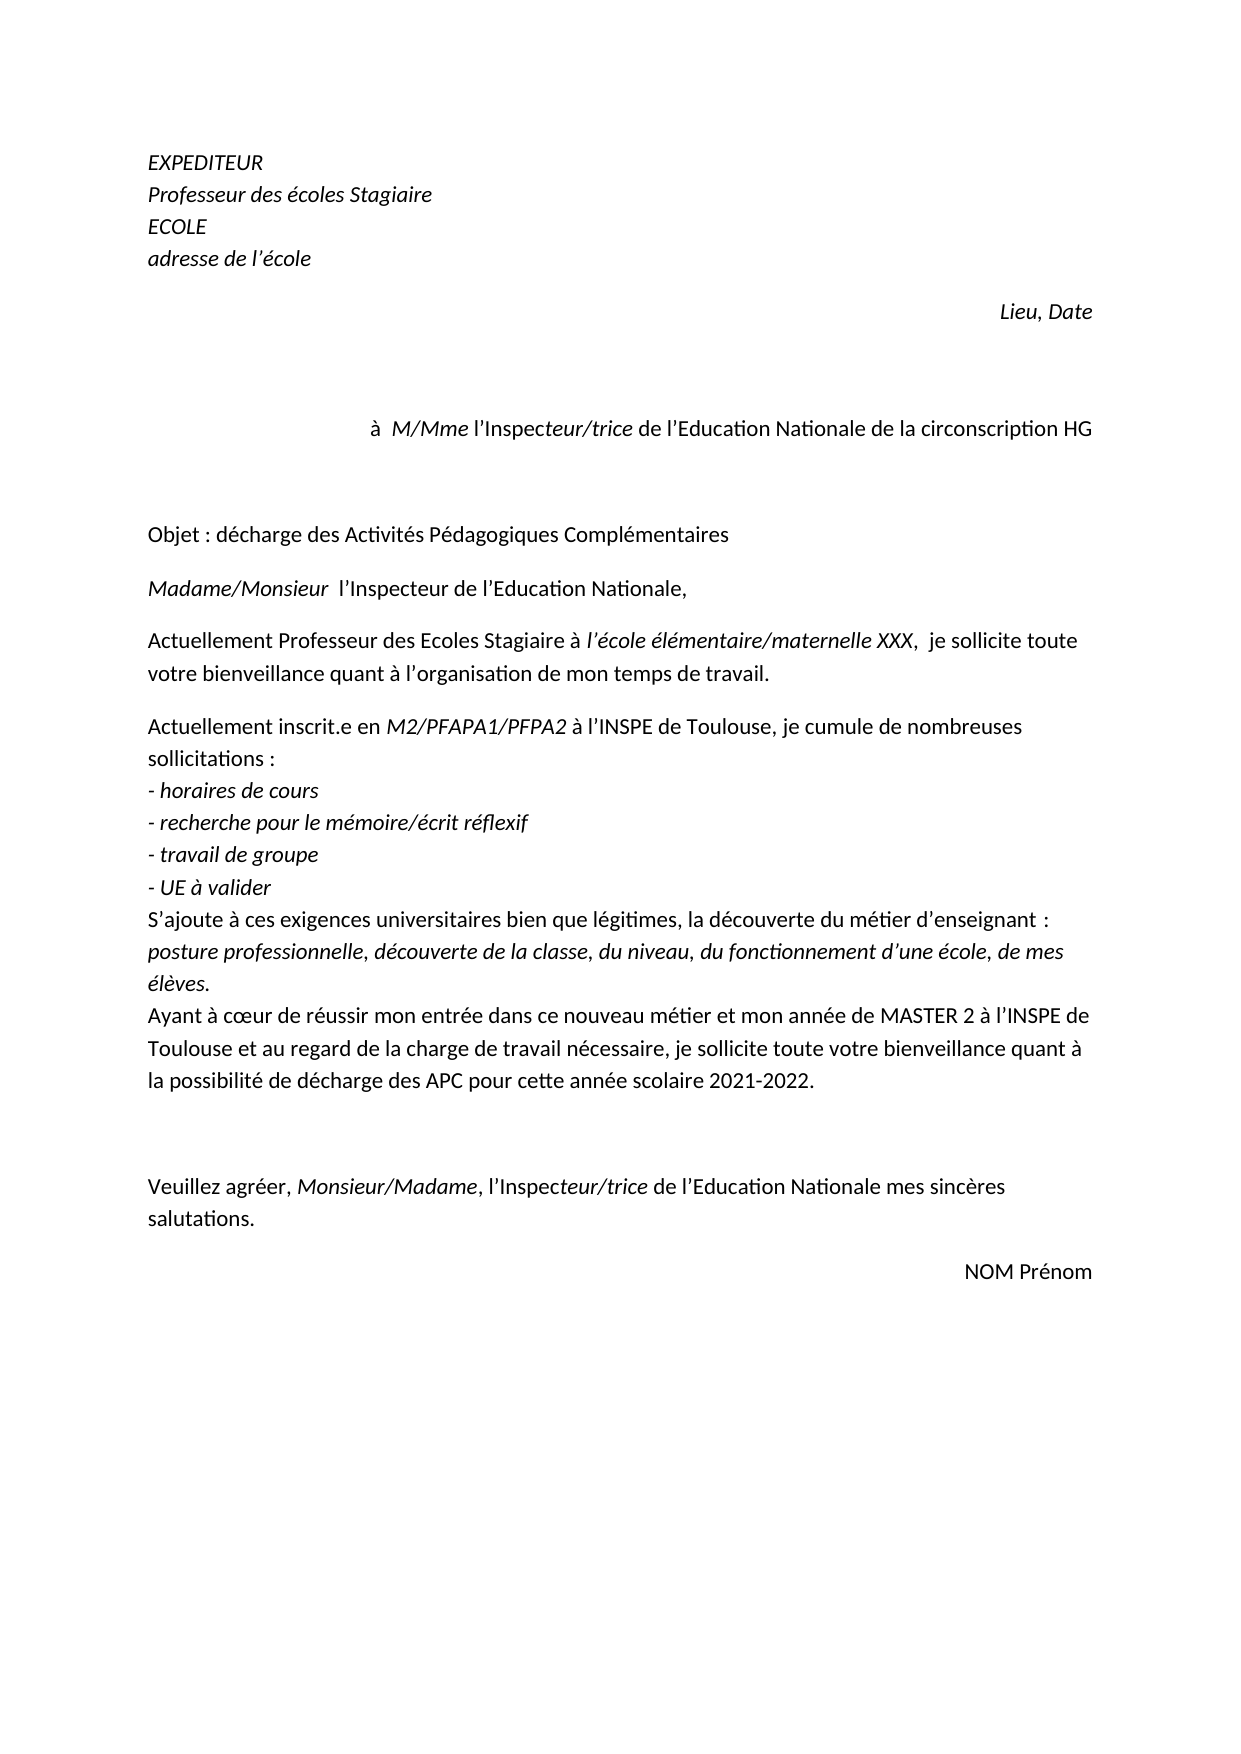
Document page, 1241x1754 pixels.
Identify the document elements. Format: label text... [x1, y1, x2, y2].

text Objet : décharge des Activités Pédagogiques Complémentaires [148, 521, 1093, 549]
text à M/Mme l’Inspecteur/trice de l’Education Nationale de la circonscription HG [148, 382, 1093, 443]
text Actuellement inscrit.e en M2/PFAPA1/PFPA2 à l’INSPE de Toulouse, je cumule de nombreuses sollicitations : - horaires de cours - recherche pour le mémoire/écrit réflexif - travail de groupe - UE à valider S’ajoute à ces exigences universitaires bien que légitimes, la découverte du métier d’enseignant : posture professionnelle, découverte de la classe, du niveau, du fonctionnement d’une école, de mes élèves. Ayant à cœur de réussir mon entrée dans ce nouveau métier et mon année de MASTER 2 à l’INSPE de Toulouse et au regard de la charge de travail nécessaire, je sollicite toute votre bienveillance quant à la possibilité de décharge des APC pour cette année scolaire 2021-2022. [148, 712, 1093, 1094]
text Lieu, Date [148, 297, 1093, 357]
text Actuellement Professeur des Ecoles Stagiaire à l’école élémentaire/maternelle XXX, je sollicite toute votre bienveillance quant à l’organisation de mon temps de travail. [148, 627, 1093, 687]
text Madame/Monsieur l’Inspecteur de l’Education Nationale, [148, 574, 1093, 602]
text EXPEDITEUR Professeur des écoles Stagiaire ECOLE adresse de l’école [148, 148, 1093, 272]
text NOM Prénom [148, 1257, 1093, 1285]
text Veuillez agréer, Monsieur/Madame, l’Inspecteur/trice de l’Education Nationale mes sincères salutations. [148, 1172, 1093, 1232]
